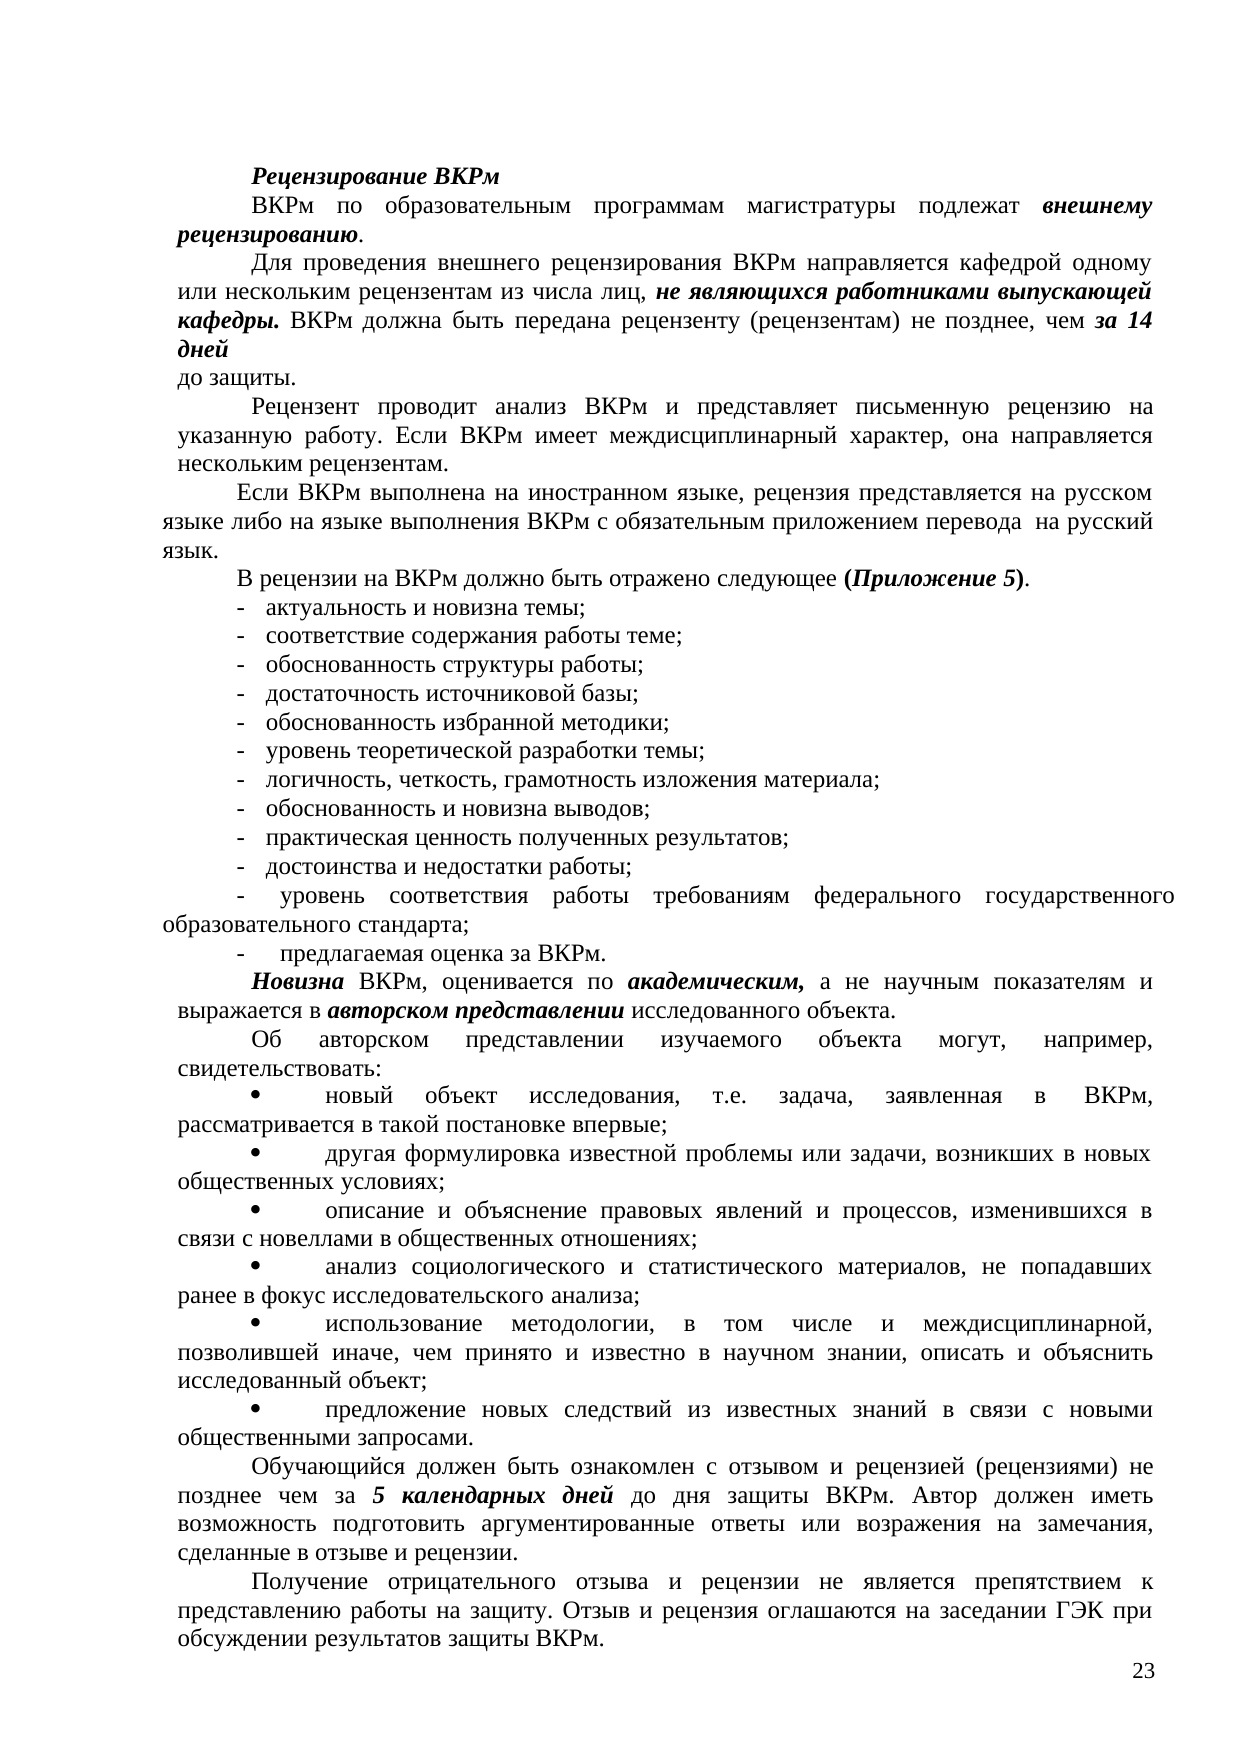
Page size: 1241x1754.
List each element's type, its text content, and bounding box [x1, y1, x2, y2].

list анализ социологического и статистического материалов, не попадавших ранее в фокус исследовательского анализа; [177, 1252, 1152, 1309]
list обоснованность структуры работы; [162, 649, 1176, 678]
text ВКРм по образовательным программам магистратуры подлежат внешнему рецензированию. [177, 190, 1152, 247]
list другая формулировка известной проблемы или задачи, возникших в новых общественных условиях; [177, 1138, 1152, 1195]
text Для проведения внешнего рецензирования ВКРм направляется кафедрой одному или нескольким рецензентам из числа лиц, не являющихся работниками выпускающей кафедры. ВКРм должна быть передана рецензенту (рецензентам) не позднее, чем за 14 дней [177, 247, 1152, 362]
text Получение отрицательного отзыва и рецензии не является препятствием к представлению работы на защиту. Отзыв и рецензия оглашаются на заседании ГЭК при обсуждении результатов защиты ВКРм. [177, 1566, 1153, 1652]
list практическая ценность полученных результатов; [162, 822, 1176, 851]
list предложение новых следствий из известных знаний в связи с новыми общественными запросами. [177, 1394, 1153, 1451]
list достоинства и недостатки работы; [162, 851, 1176, 880]
list уровень соответствия работы требованиям федерального государственного образовательного стандарта; [162, 880, 1176, 938]
list обоснованность избранной методики; [162, 707, 1176, 736]
text Обучающийся должен быть ознакомлен с отзывом и рецензией (рецензиями) не позднее чем за 5 календарных дней до дня защиты ВКРм. Автор должен иметь возможность подготовить аргументированные ответы или возражения на замечания, сделанные в отзыве и рецензии. [177, 1451, 1154, 1566]
list обоснованность и новизна выводов; [162, 793, 1176, 822]
list логичность, четкость, грамотность изложения материала; [162, 764, 1176, 793]
text до защиты. [177, 362, 1176, 391]
subtitle Рецензирование ВКРм [251, 162, 1176, 190]
text Если ВКРм выполнена на иностранном языке, рецензия представляется на русском языке либо на языке выполнения ВКРм с обязательным приложением перевода на русский язык. [162, 477, 1153, 563]
list описание и объяснение правовых явлений и процессов, изменившихся в связи с новеллами в общественных отношениях; [177, 1195, 1152, 1252]
list использование методологии, в том числе и междисциплинарной, позволившей иначе, чем принято и известно в научном знании, описать и объяснить исследованный объект; [177, 1309, 1153, 1394]
text Рецензент проводит анализ ВКРм и представляет письменную рецензию на указанную работу. Если ВКРм имеет междисциплинарный характер, она направляется нескольким рецензентам. [177, 391, 1154, 477]
list предлагаемая оценка за ВКРм. [162, 938, 1176, 966]
text Об авторском представлении изучаемого объекта могут, например, свидетельствовать: [177, 1024, 1153, 1081]
list новый объект исследования, т.е. задача, заявленная в ВКРм, рассматривается в такой постановке впервые; [177, 1081, 1153, 1138]
list уровень теоретической разработки темы; [162, 736, 1176, 764]
list достаточность источниковой базы; [162, 678, 1176, 707]
list актуальность и новизна темы; [162, 592, 1176, 621]
text Новизна ВКРм, оценивается по академическим, а не научным показателям и выражается в авторском представлении исследованного объекта. [177, 966, 1153, 1024]
text В рецензии на ВКРм должно быть отражено следующее (Приложение 5). [162, 563, 1176, 592]
list соответствие содержания работы теме; [162, 621, 1176, 649]
